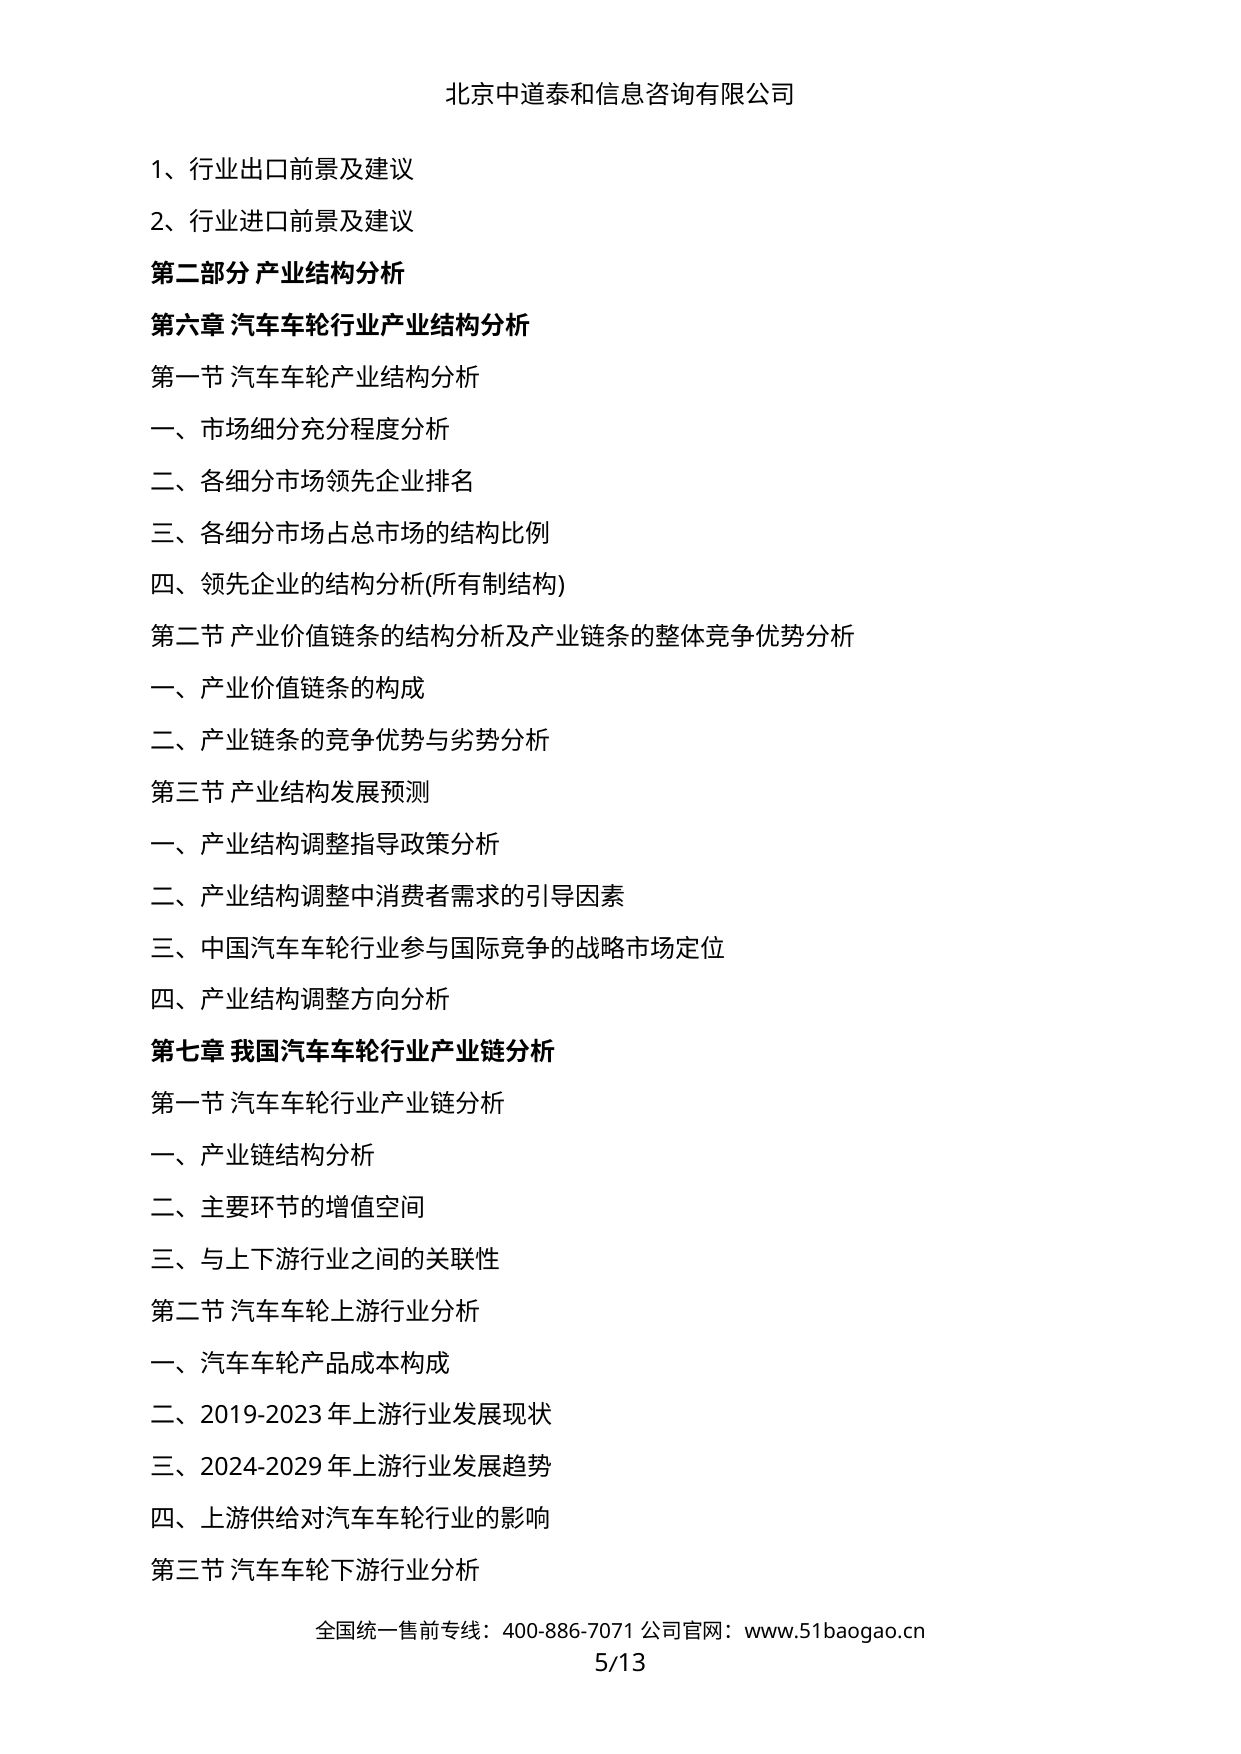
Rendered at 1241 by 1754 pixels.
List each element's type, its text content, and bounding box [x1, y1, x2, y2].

text 第一节 汽车车轮行业产业链分析 [150, 1084, 1090, 1120]
text 二、产业链条的竞争优势与劣势分析 [150, 721, 1090, 757]
text 二、主要环节的增值空间 [150, 1187, 1090, 1224]
text 一、市场细分充分程度分析 [150, 409, 1090, 446]
text 三、中国汽车车轮行业参与国际竞争的战略市场定位 [150, 928, 1090, 964]
text 1、行业出口前景及建议 [150, 150, 1090, 186]
text 第二部分 产业结构分析 [150, 254, 1090, 290]
text 一、产业链结构分析 [150, 1136, 1090, 1172]
text 第三节 汽车车轮下游行业分析 [150, 1551, 1090, 1587]
text 二、各细分市场领先企业排名 [150, 461, 1090, 497]
text 三、各细分市场占总市场的结构比例 [150, 513, 1090, 549]
text 四、产业结构调整方向分析 [150, 980, 1090, 1016]
text 四、领先企业的结构分析(所有制结构) [150, 565, 1090, 601]
text 一、产业价值链条的构成 [150, 669, 1090, 705]
text 第三节 产业结构发展预测 [150, 772, 1090, 809]
text 第七章 我国汽车车轮行业产业链分析 [150, 1032, 1090, 1068]
text 一、产业结构调整指导政策分析 [150, 824, 1090, 861]
text 第二节 汽车车轮上游行业分析 [150, 1291, 1090, 1327]
text 第一节 汽车车轮产业结构分析 [150, 357, 1090, 394]
text 第二节 产业价值链条的结构分析及产业链条的整体竞争优势分析 [150, 617, 1090, 653]
text 四、上游供给对汽车车轮行业的影响 [150, 1499, 1090, 1535]
text 一、汽车车轮产品成本构成 [150, 1343, 1090, 1379]
text 2、行业进口前景及建议 [150, 202, 1090, 238]
text 三、与上下游行业之间的关联性 [150, 1239, 1090, 1276]
text 二、2019-2023年上游行业发展现状 [150, 1395, 1090, 1431]
text 第六章 汽车车轮行业产业结构分析 [150, 306, 1090, 342]
text 二、产业结构调整中消费者需求的引导因素 [150, 876, 1090, 912]
text 三、2024-2029年上游行业发展趋势 [150, 1447, 1090, 1483]
